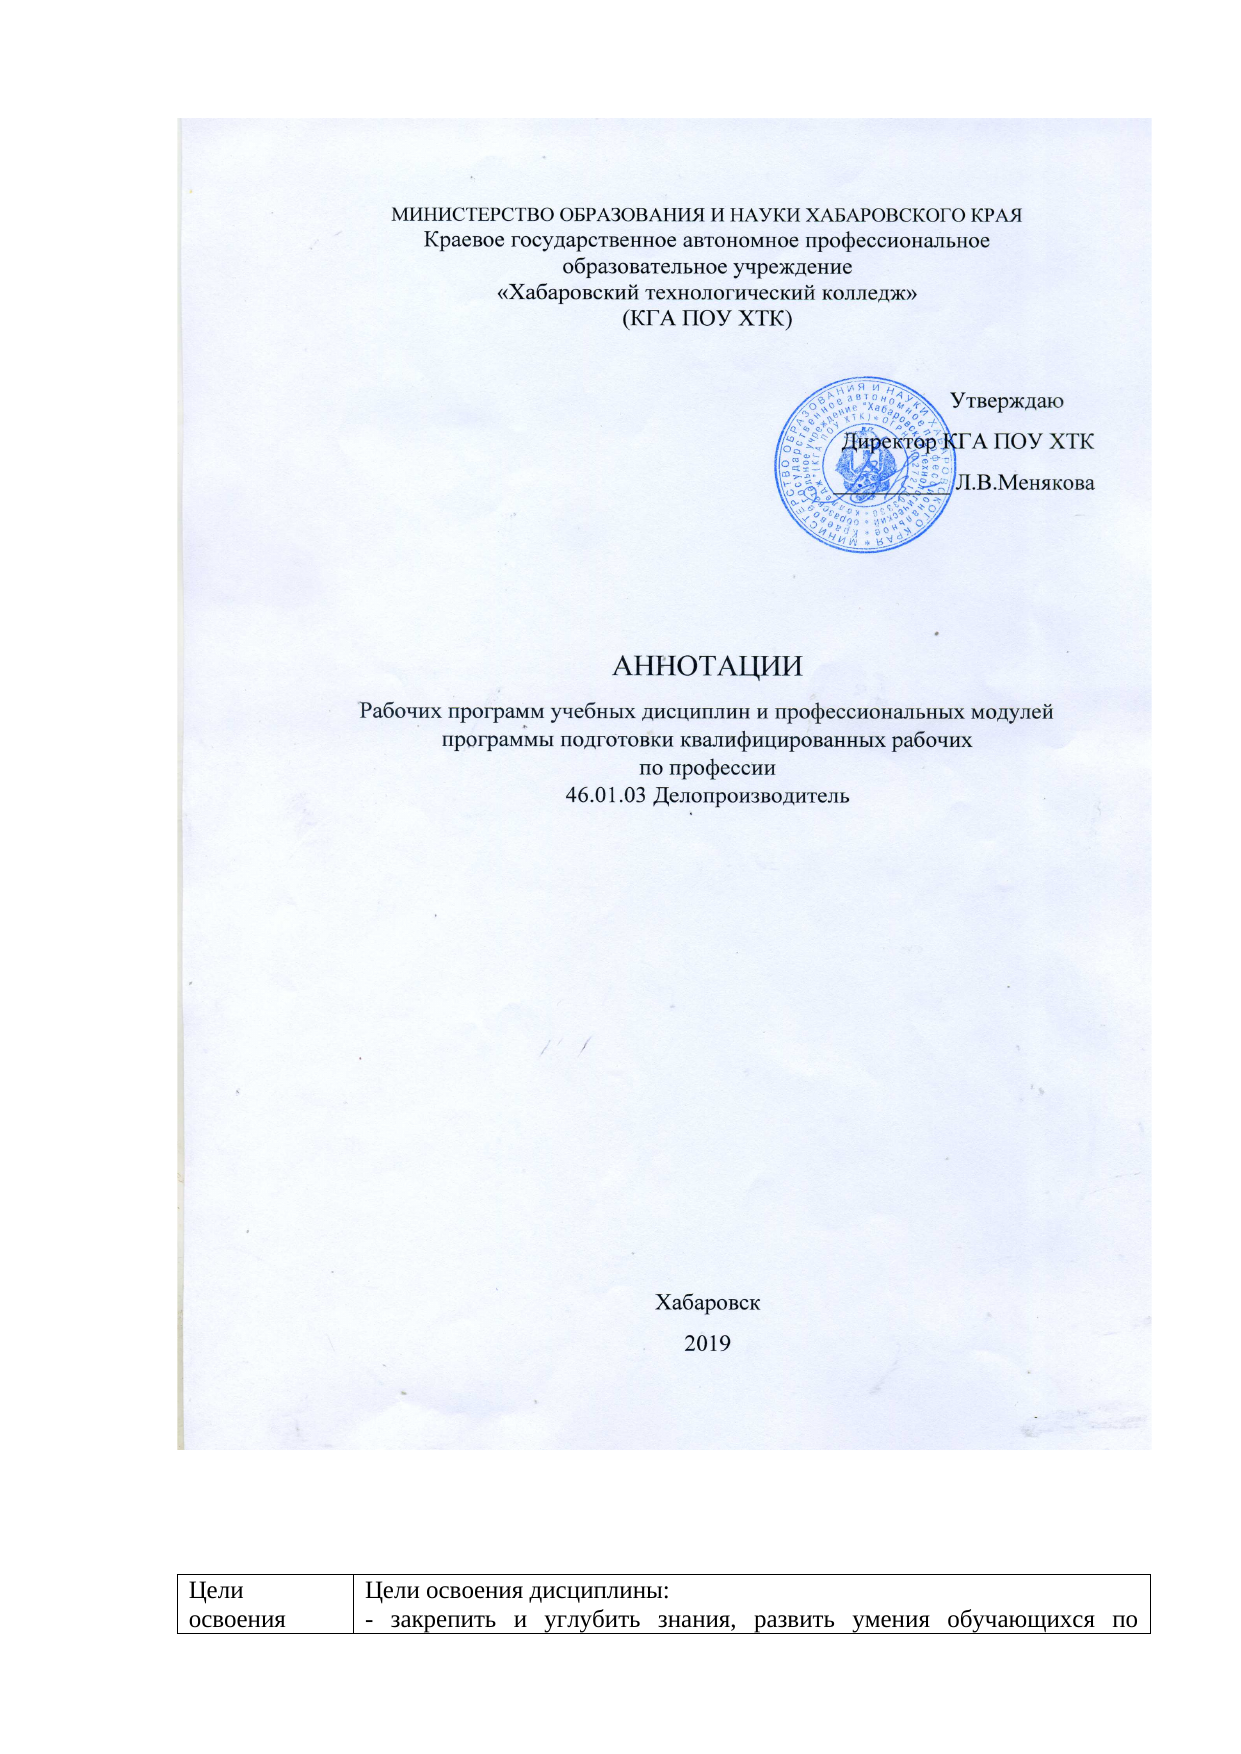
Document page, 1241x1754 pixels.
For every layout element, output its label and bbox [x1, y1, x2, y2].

table_header [354, 1575, 1150, 1633]
table_header [178, 1575, 353, 1633]
picture [177, 118, 1152, 1450]
